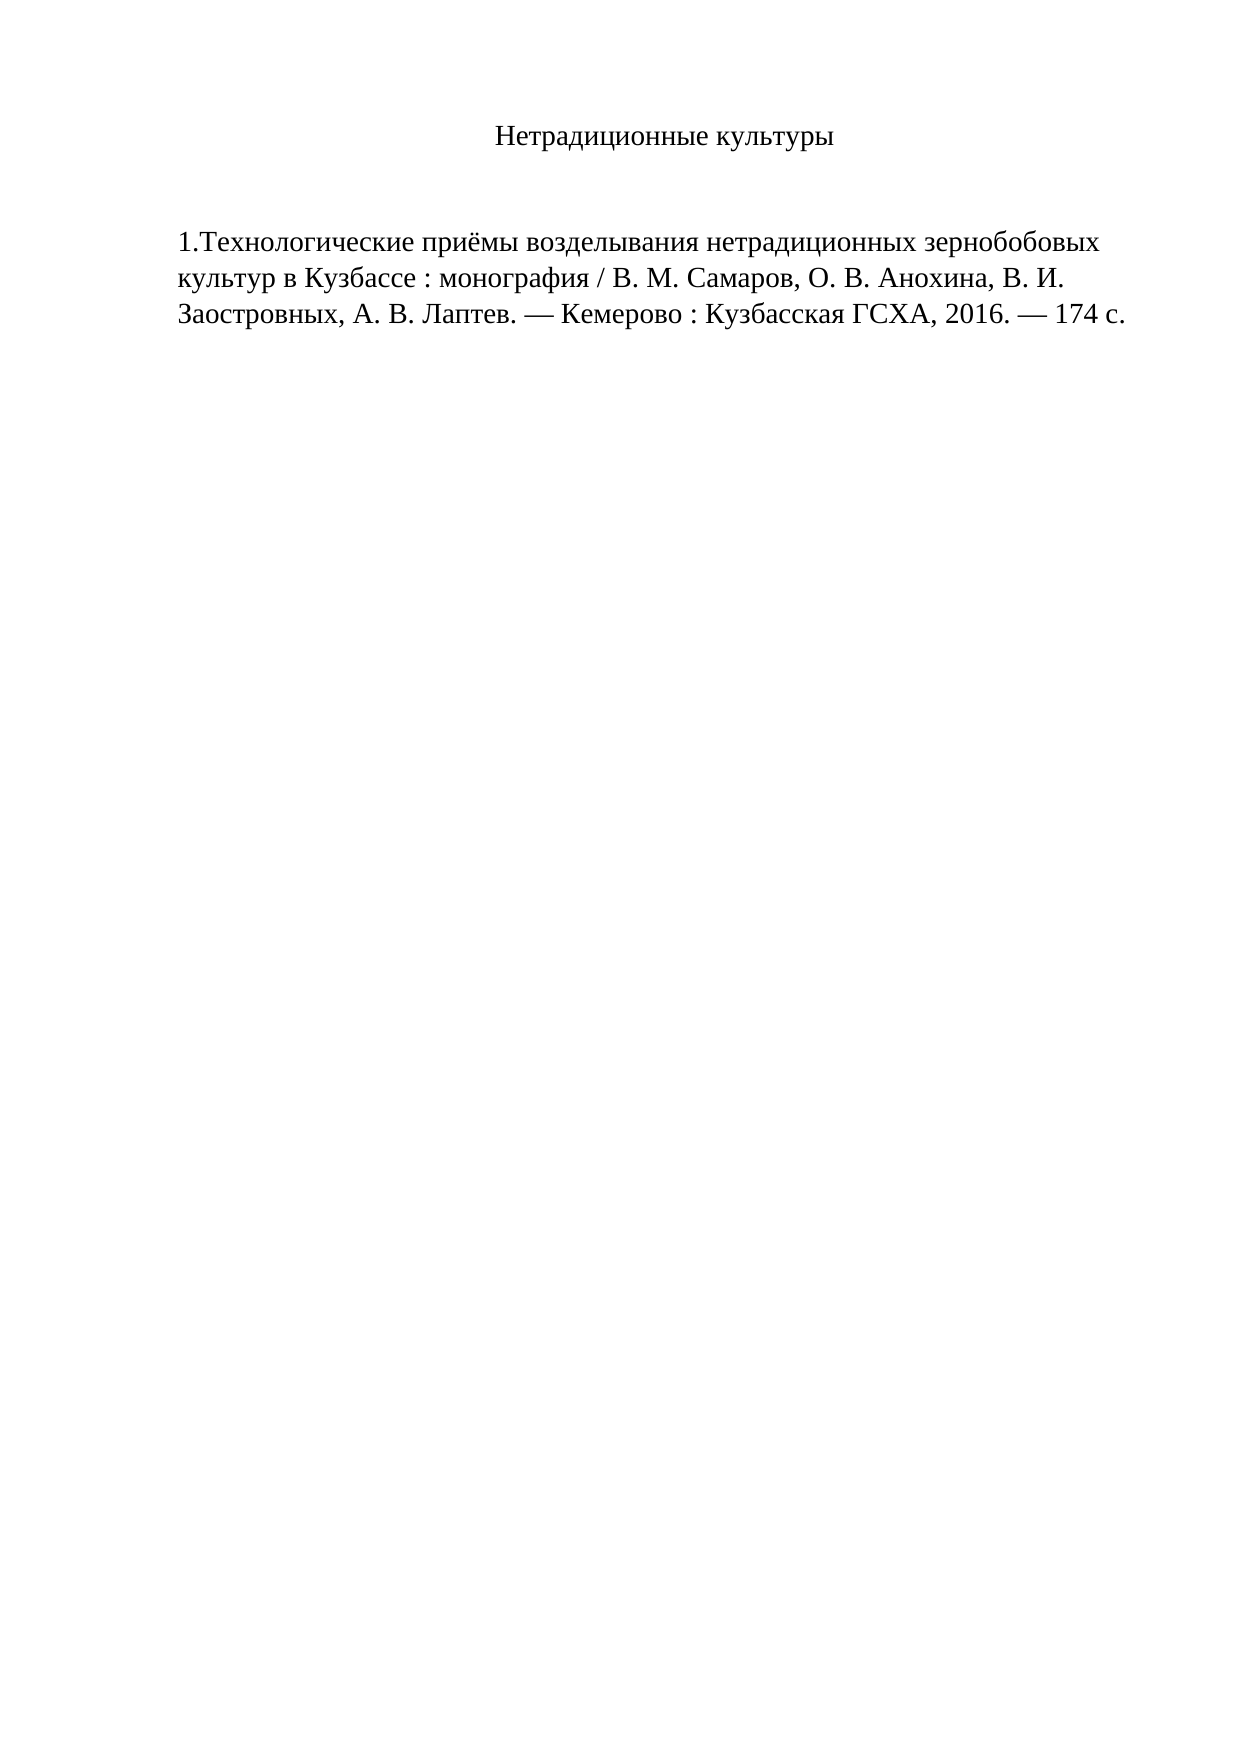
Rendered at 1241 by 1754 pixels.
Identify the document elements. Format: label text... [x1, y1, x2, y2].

text Нетрадиционные культуры [177, 118, 1152, 152]
text 1.Технологические приёмы возделывания нетрадиционных зернобобовых культур в Кузбассе : монография / В. М. Самаров, О. В. Анохина, В. И. Заостровных, А. В. Лаптев. — Кемерово : Кузбасская ГСХА, 2016. — 174 с. [177, 224, 1152, 329]
